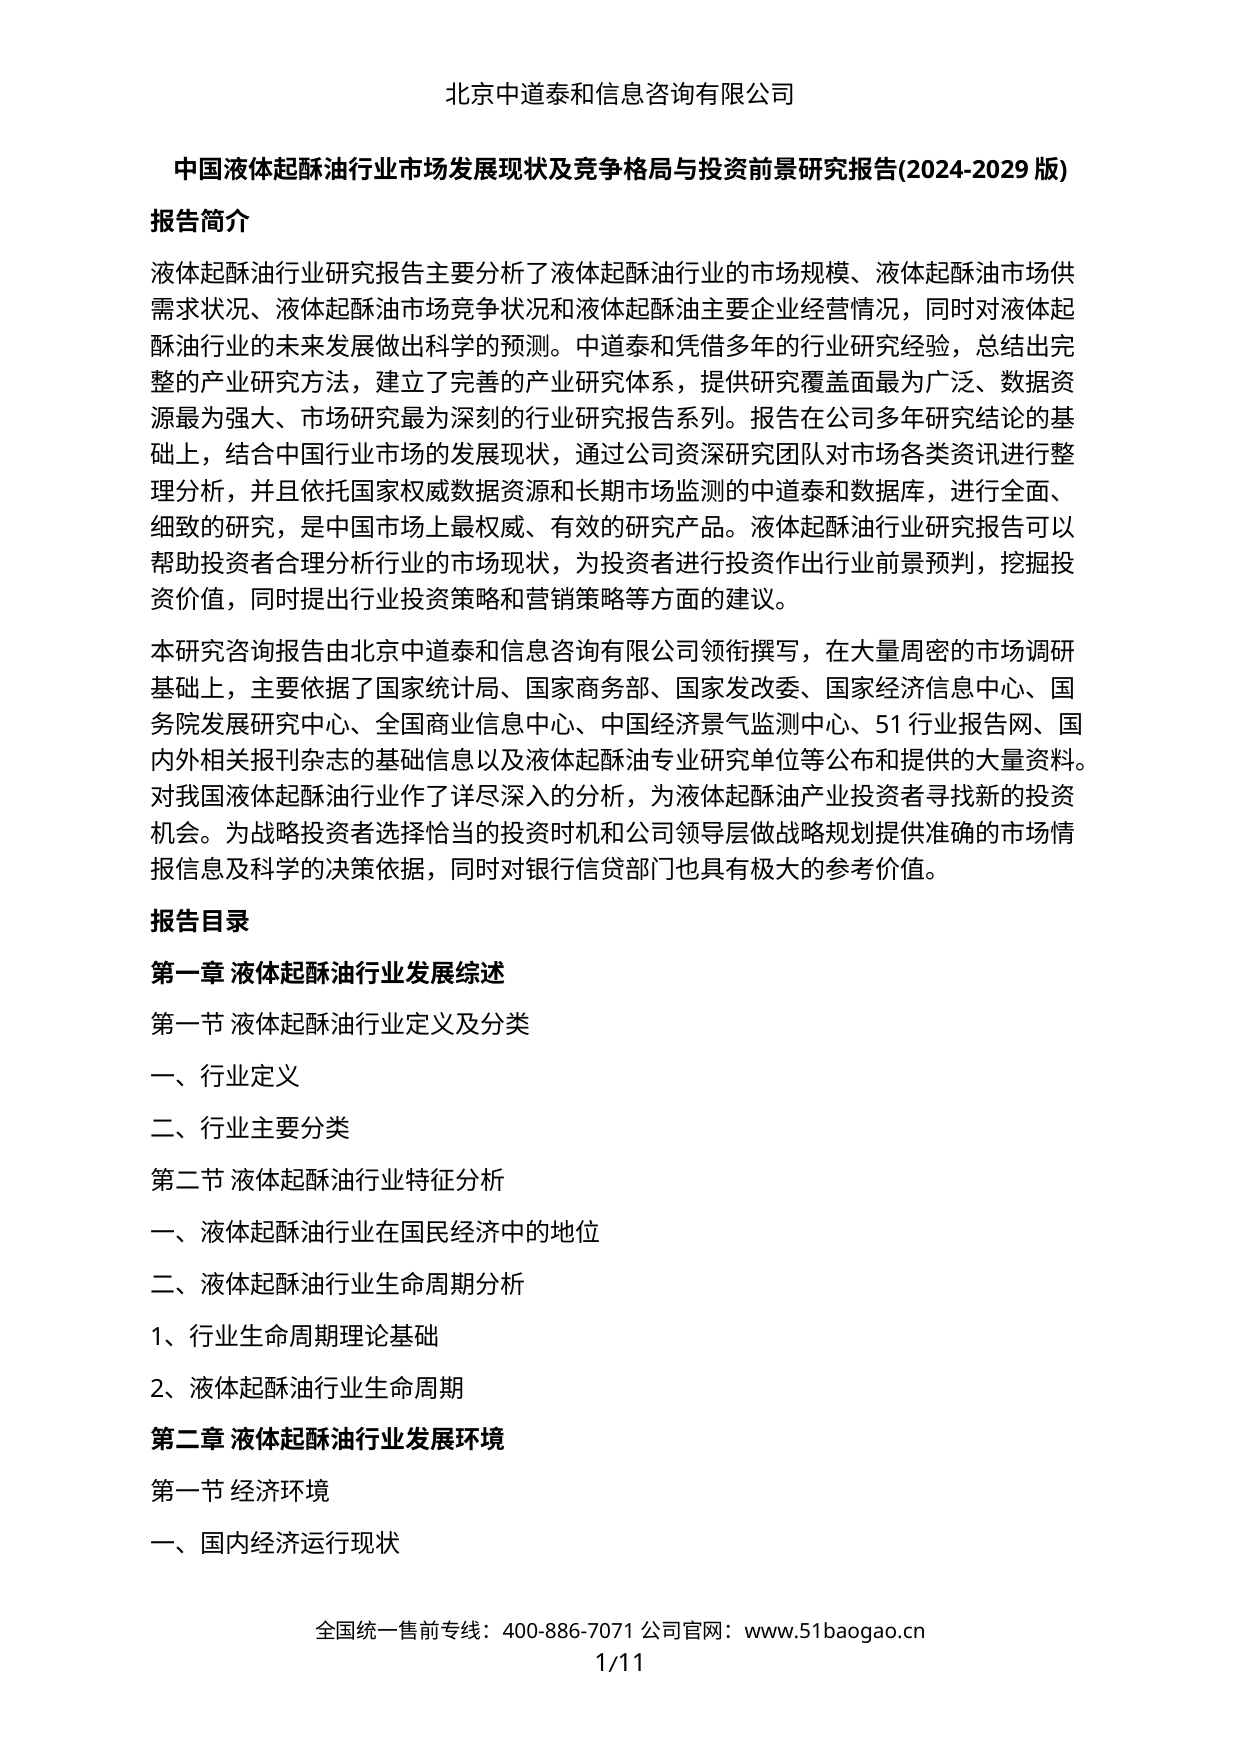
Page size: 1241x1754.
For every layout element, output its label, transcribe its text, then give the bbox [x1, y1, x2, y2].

text 一、国内经济运行现状 [150, 1524, 1090, 1560]
text 第一节 经济环境 [150, 1472, 1090, 1508]
text 第一章 液体起酥油行业发展综述 [150, 953, 1090, 989]
text 2、液体起酥油行业生命周期 [150, 1368, 1090, 1404]
text 1、行业生命周期理论基础 [150, 1316, 1090, 1352]
text 本研究咨询报告由北京中道泰和信息咨询有限公司领衔撰写，在大量周密的市场调研基础上，主要依据了国家统计局、国家商务部、国家发改委、国家经济信息中心、国务院发展研究中心、全国商业信息中心、中国经济景气监测中心、51行业报告网、国内外相关报刊杂志的基础信息以及液体起酥油专业研究单位等公布和提供的大量资料。对我国液体起酥油行业作了详尽深入的分析，为液体起酥油产业投资者寻找新的投资机会。为战略投资者选择恰当的投资时机和公司领导层做战略规划提供准确的市场情报信息及科学的决策依据，同时对银行信贷部门也具有极大的参考价值。 [150, 632, 1090, 886]
text 二、行业主要分类 [150, 1109, 1090, 1145]
text 报告简介 [150, 202, 1090, 238]
text 液体起酥油行业研究报告主要分析了液体起酥油行业的市场规模、液体起酥油市场供需求状况、液体起酥油市场竞争状况和液体起酥油主要企业经营情况，同时对液体起酥油行业的未来发展做出科学的预测。中道泰和凭借多年的行业研究经验，总结出完整的产业研究方法，建立了完善的产业研究体系，提供研究覆盖面最为广泛、数据资源最为强大、市场研究最为深刻的行业研究报告系列。报告在公司多年研究结论的基础上，结合中国行业市场的发展现状，通过公司资深研究团队对市场各类资讯进行整理分析，并且依托国家权威数据资源和长期市场监测的中道泰和数据库，进行全面、细致的研究，是中国市场上最权威、有效的研究产品。液体起酥油行业研究报告可以帮助投资者合理分析行业的市场现状，为投资者进行投资作出行业前景预判，挖掘投资价值，同时提出行业投资策略和营销策略等方面的建议。 [150, 254, 1090, 616]
text 报告目录 [150, 901, 1090, 937]
text 第二节 液体起酥油行业特征分析 [150, 1161, 1090, 1197]
text 第一节 液体起酥油行业定义及分类 [150, 1005, 1090, 1041]
text 一、行业定义 [150, 1057, 1090, 1093]
text 中国液体起酥油行业市场发展现状及竞争格局与投资前景研究报告(2024-2029版) [150, 150, 1090, 186]
text 二、液体起酥油行业生命周期分析 [150, 1264, 1090, 1301]
text 一、液体起酥油行业在国民经济中的地位 [150, 1212, 1090, 1249]
text 第二章 液体起酥油行业发展环境 [150, 1420, 1090, 1456]
